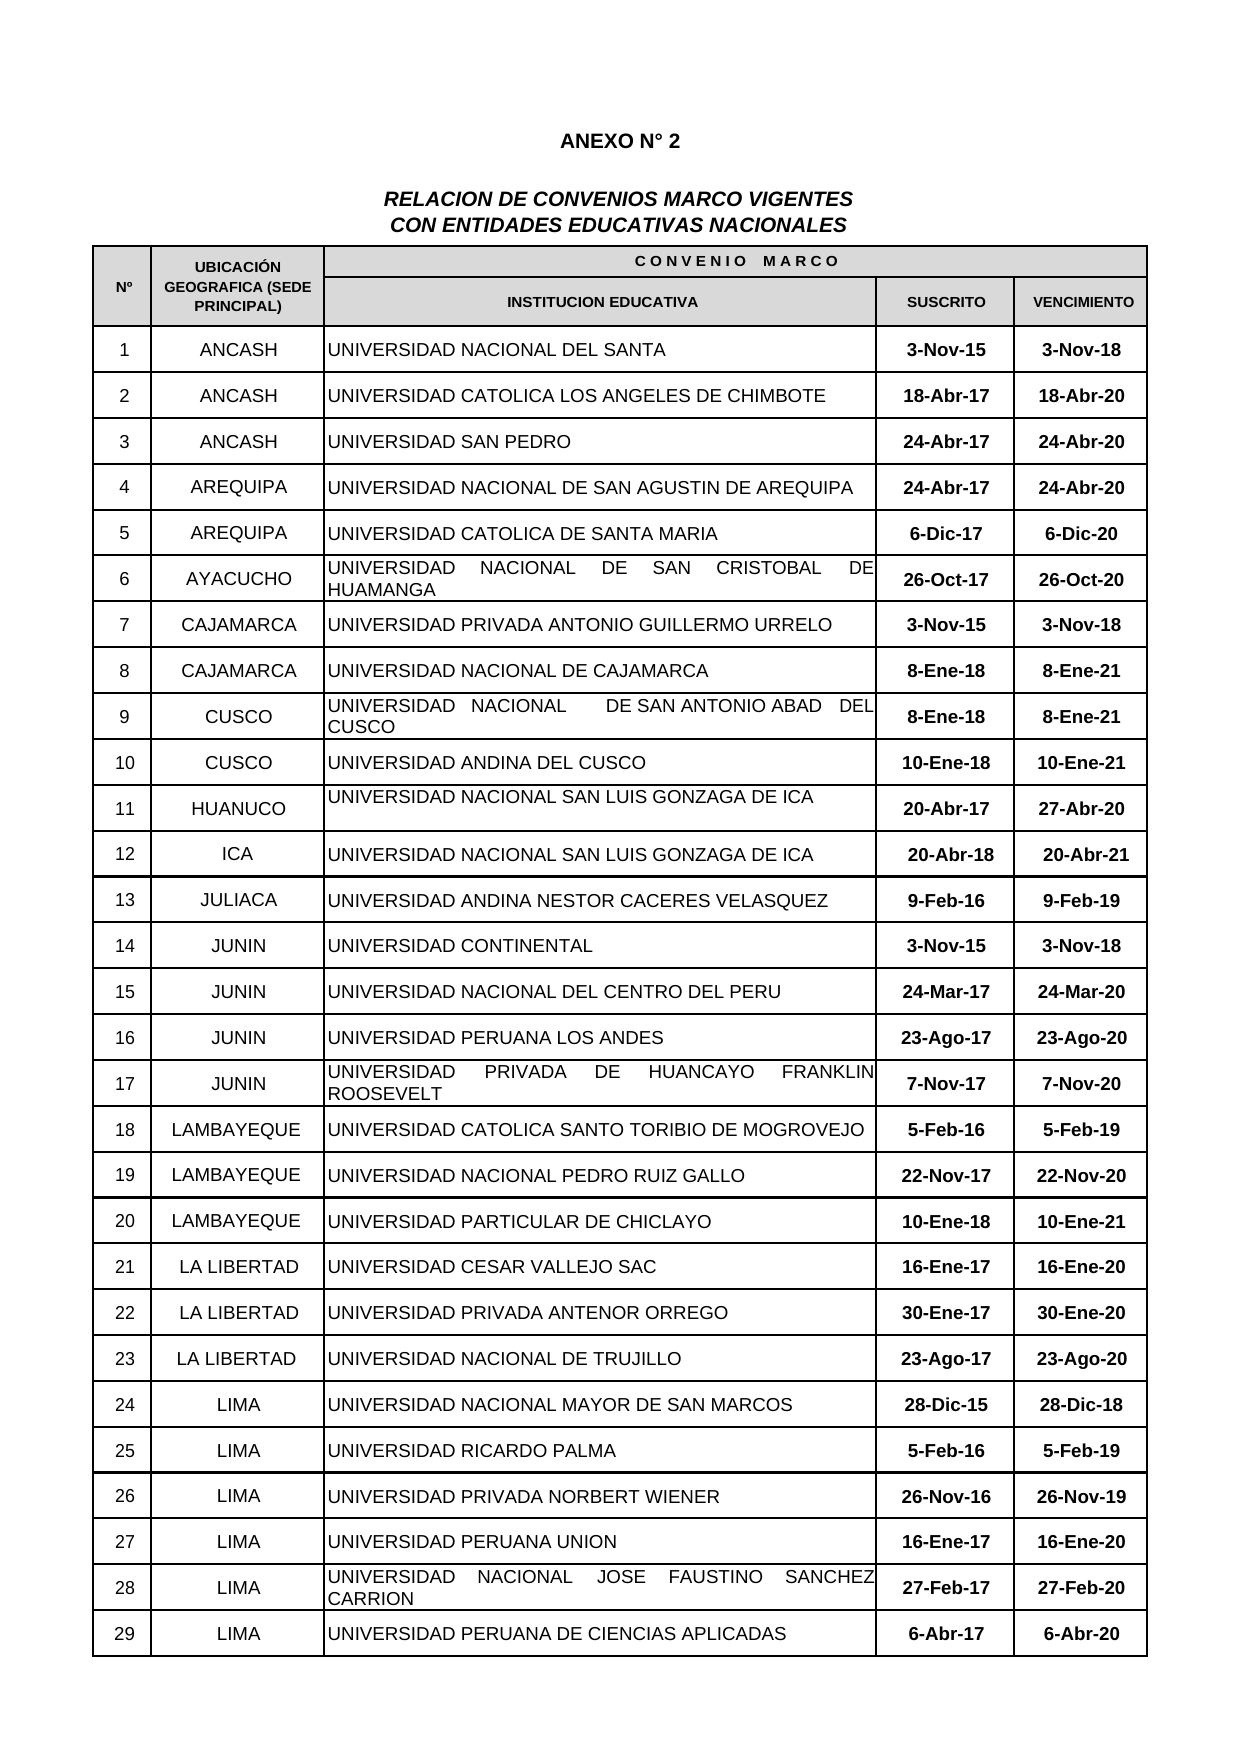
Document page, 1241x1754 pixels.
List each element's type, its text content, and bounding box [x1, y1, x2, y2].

table_cell 29 [94, 1611, 150, 1655]
table_cell 10-Ene-21 [1015, 740, 1146, 784]
table_cell UNIVERSIDAD NACIONAL DE SAN AGUSTIN DE AREQUIPA [325, 465, 875, 508]
table_cell 18 [94, 1107, 150, 1151]
table_cell JUNIN [152, 969, 323, 1013]
table_cell ANCASH [152, 419, 323, 463]
table_cell UNIVERSIDAD NACIONAL DE TRUJILLO [325, 1336, 875, 1380]
table_cell 11 [94, 786, 150, 829]
table_cell 22-Nov-17 [877, 1153, 1013, 1196]
table_cell AREQUIPA [152, 511, 323, 554]
table_cell JUNIN [152, 1015, 323, 1059]
table_cell 18-Abr-20 [1015, 373, 1146, 417]
table_cell LA LIBERTAD [152, 1244, 323, 1288]
table_cell CUSCO [152, 694, 323, 738]
table_cell LIMA [152, 1565, 323, 1609]
table_cell 3-Nov-15 [877, 923, 1013, 967]
table_cell 7 [94, 602, 150, 646]
table_cell 7-Nov-17 [877, 1061, 1013, 1105]
text RELACION DE CONVENIOS MARCO VIGENTES CON ENTIDADES EDUCATIVAS NACIONALES [383, 187, 897, 236]
table_cell 18-Abr-17 [877, 373, 1013, 417]
table_cell 22-Nov-20 [1015, 1153, 1146, 1196]
table_cell 27-Feb-17 [877, 1565, 1013, 1609]
table_cell DEL [829, 694, 875, 738]
table_cell UNIVERSIDAD PERUANA UNION [325, 1519, 875, 1563]
table_cell 3-Nov-18 [1015, 923, 1146, 967]
table_cell 28 [94, 1565, 150, 1609]
table_cell 20-Abr-17 [877, 786, 1013, 829]
table_cell 23-Ago-17 [877, 1015, 1013, 1059]
table_cell UNIVERSIDAD NACIONAL DEL CENTRO DEL PERU [325, 969, 875, 1013]
table_cell 26-Nov-19 [1015, 1474, 1146, 1517]
table_cell 8-Ene-21 [1015, 648, 1146, 692]
table_cell UNIVERSIDAD CATOLICA DE SANTA MARIA [325, 511, 875, 554]
table_cell UNIVERSIDAD CATOLICA LOS ANGELES DE CHIMBOTE [325, 373, 875, 417]
table_cell 20-Abr-18 [877, 832, 1013, 875]
table_cell UNIVERSIDAD CUSCO [325, 694, 462, 738]
table_cell UNIVERSIDAD CATOLICA SANTO TORIBIO DE MOGROVEJO [325, 1107, 875, 1151]
table_cell 24 [94, 1382, 150, 1426]
table_cell UNIVERSIDAD ANDINA DEL CUSCO [325, 740, 875, 784]
table_cell 15 [94, 969, 150, 1013]
table_cell UNIVERSIDAD NACIONAL SAN LUIS GONZAGA DE ICA [325, 786, 875, 829]
table_cell UNIVERSIDAD PARTICULAR DE CHICLAYO [325, 1199, 875, 1242]
table_cell 3-Nov-18 [1015, 602, 1146, 646]
table_cell 20-Abr-21 [1015, 832, 1146, 875]
table_cell 13 [94, 878, 150, 921]
table_cell 24-Mar-20 [1015, 969, 1146, 1013]
table_cell LIMA [152, 1474, 323, 1517]
table_cell 3 [94, 419, 150, 463]
table_cell 16-Ene-20 [1015, 1244, 1146, 1288]
table_header C O N V E N I O M A R C O [325, 247, 1146, 276]
table_cell 24-Mar-17 [877, 969, 1013, 1013]
table_cell 6-Dic-20 [1015, 511, 1146, 554]
table_cell UNIVERSIDAD CESAR VALLEJO SAC [325, 1244, 875, 1288]
table_cell 8-Ene-18 [877, 694, 1013, 738]
table_cell 9 [94, 694, 150, 738]
table_cell LAMBAYEQUE [152, 1199, 323, 1242]
table_cell UNIVERSIDAD PRIVADA NORBERT WIENER [325, 1474, 875, 1517]
table_cell 6-Dic-17 [877, 511, 1013, 554]
table_cell 6-Abr-17 [877, 1611, 1013, 1655]
table_cell 3-Nov-15 [877, 327, 1013, 371]
table_cell 16 [94, 1015, 150, 1059]
table_cell 23-Ago-20 [1015, 1336, 1146, 1380]
table_cell JOSE FAUSTINO SANCHEZ [579, 1565, 875, 1609]
table_cell 27 [94, 1519, 150, 1563]
table_cell 26 [94, 1474, 150, 1517]
table_cell DE [829, 556, 875, 600]
table_cell LIMA [152, 1519, 323, 1563]
table_cell NACIONAL [462, 556, 579, 600]
table_cell 27-Feb-20 [1015, 1565, 1146, 1609]
table_cell 12 [94, 832, 150, 875]
table_cell 24-Abr-20 [1015, 465, 1146, 508]
table_cell 23-Ago-17 [877, 1336, 1013, 1380]
table_cell VENCIMIENTO [1015, 278, 1146, 325]
table_cell 10-Ene-18 [877, 740, 1013, 784]
table_cell CAJAMARCA [152, 602, 323, 646]
table_cell 8-Ene-21 [1015, 694, 1146, 738]
table_cell UNIVERSIDAD NACIONAL DEL SANTA [325, 327, 875, 371]
table_cell 24-Abr-20 [1015, 419, 1146, 463]
table_cell 10 [94, 740, 150, 784]
table_cell DE SAN ANTONIO ABAD [579, 694, 829, 738]
table_cell 22 [94, 1290, 150, 1334]
table_cell UNIVERSIDAD CONTINENTAL [325, 923, 875, 967]
table_cell 8 [94, 648, 150, 692]
table_cell NACIONAL [462, 694, 579, 738]
table_cell 16-Ene-17 [877, 1519, 1013, 1563]
table_cell 10-Ene-21 [1015, 1199, 1146, 1242]
table_cell 5 [94, 511, 150, 554]
table_cell 8-Ene-18 [877, 648, 1013, 692]
table_cell 9-Feb-16 [877, 878, 1013, 921]
table_cell UNIVERSIDAD PERUANA LOS ANDES [325, 1015, 875, 1059]
table_cell PRIVADA [462, 1061, 579, 1105]
table_cell 23-Ago-20 [1015, 1015, 1146, 1059]
table_cell 26-Nov-16 [877, 1474, 1013, 1517]
table_cell AREQUIPA [152, 465, 323, 508]
table_cell UNIVERSIDAD HUAMANGA [325, 556, 462, 600]
table_cell 4 [94, 465, 150, 508]
table_cell 24-Abr-17 [877, 419, 1013, 463]
table_cell 30-Ene-17 [877, 1290, 1013, 1334]
table_cell 3-Nov-15 [877, 602, 1013, 646]
table_cell UNIVERSIDAD CARRION [325, 1565, 462, 1609]
table_cell UNIVERSIDAD NACIONAL PEDRO RUIZ GALLO [325, 1153, 875, 1196]
table_cell 10-Ene-18 [877, 1199, 1013, 1242]
table_cell UNIVERSIDAD ANDINA NESTOR CACERES VELASQUEZ [325, 878, 875, 921]
table_cell LIMA [152, 1611, 323, 1655]
table_cell HUANUCO [152, 786, 323, 829]
table_cell 25 [94, 1428, 150, 1471]
table_cell UNIVERSIDAD ROOSEVELT [325, 1061, 462, 1105]
table_cell LAMBAYEQUE [152, 1107, 323, 1151]
table_header UBICACIÓN GEOGRAFICA (SEDE PRINCIPAL) [152, 247, 323, 325]
table_cell LIMA [152, 1428, 323, 1471]
table_cell 1 [94, 327, 150, 371]
table_cell 16-Ene-20 [1015, 1519, 1146, 1563]
table_cell 5-Feb-19 [1015, 1107, 1146, 1151]
table_cell 23 [94, 1336, 150, 1380]
table_cell 9-Feb-19 [1015, 878, 1146, 921]
table_cell 16-Ene-17 [877, 1244, 1013, 1288]
table_cell UNIVERSIDAD PERUANA DE CIENCIAS APLICADAS [325, 1611, 875, 1655]
table_cell 6 [94, 556, 150, 600]
table_cell DE SAN CRISTOBAL [579, 556, 829, 600]
table_cell 30-Ene-20 [1015, 1290, 1146, 1334]
table_cell 20 [94, 1199, 150, 1242]
table_cell ANCASH [152, 327, 323, 371]
table_cell ICA [152, 832, 323, 875]
table_cell 28-Dic-18 [1015, 1382, 1146, 1426]
table_cell LA LIBERTAD [152, 1336, 323, 1380]
table_cell 17 [94, 1061, 150, 1105]
table_cell UNIVERSIDAD PRIVADA ANTONIO GUILLERMO URRELO [325, 602, 875, 646]
table_cell LAMBAYEQUE [152, 1153, 323, 1196]
table_cell CUSCO [152, 740, 323, 784]
table_cell JULIACA [152, 878, 323, 921]
table_cell 5-Feb-16 [877, 1428, 1013, 1471]
table_cell INSTITUCION EDUCATIVA [325, 278, 875, 325]
table_cell 27-Abr-20 [1015, 786, 1146, 829]
table_cell 14 [94, 923, 150, 967]
table_cell NACIONAL [462, 1565, 579, 1609]
table_cell 19 [94, 1153, 150, 1196]
table_cell SUSCRITO [877, 278, 1013, 325]
table_cell JUNIN [152, 1061, 323, 1105]
table_cell 28-Dic-15 [877, 1382, 1013, 1426]
table_header Nº [94, 247, 150, 325]
table_cell LIMA [152, 1382, 323, 1426]
table_cell 5-Feb-19 [1015, 1428, 1146, 1471]
table_cell 26-Oct-17 [877, 556, 1013, 600]
table_cell UNIVERSIDAD PRIVADA ANTENOR ORREGO [325, 1290, 875, 1334]
table_cell UNIVERSIDAD NACIONAL MAYOR DE SAN MARCOS [325, 1382, 875, 1426]
table_cell 7-Nov-20 [1015, 1061, 1146, 1105]
table_cell DE HUANCAYO FRANKLIN [579, 1061, 875, 1105]
table_cell CAJAMARCA [152, 648, 323, 692]
table_cell 2 [94, 373, 150, 417]
table_cell LA LIBERTAD [152, 1290, 323, 1334]
table_cell ANCASH [152, 373, 323, 417]
table_cell UNIVERSIDAD NACIONAL DE CAJAMARCA [325, 648, 875, 692]
table_cell 5-Feb-16 [877, 1107, 1013, 1151]
table_cell UNIVERSIDAD RICARDO PALMA [325, 1428, 875, 1471]
table_cell 26-Oct-20 [1015, 556, 1146, 600]
table_cell 6-Abr-20 [1015, 1611, 1146, 1655]
table_cell UNIVERSIDAD NACIONAL SAN LUIS GONZAGA DE ICA [325, 832, 875, 875]
table_cell JUNIN [152, 923, 323, 967]
table_cell 3-Nov-18 [1015, 327, 1146, 371]
text ANEXO N° 2 [81, 129, 1159, 153]
table_cell AYACUCHO [152, 556, 323, 600]
table_cell 21 [94, 1244, 150, 1288]
table_cell UNIVERSIDAD SAN PEDRO [325, 419, 875, 463]
table_cell 24-Abr-17 [877, 465, 1013, 508]
